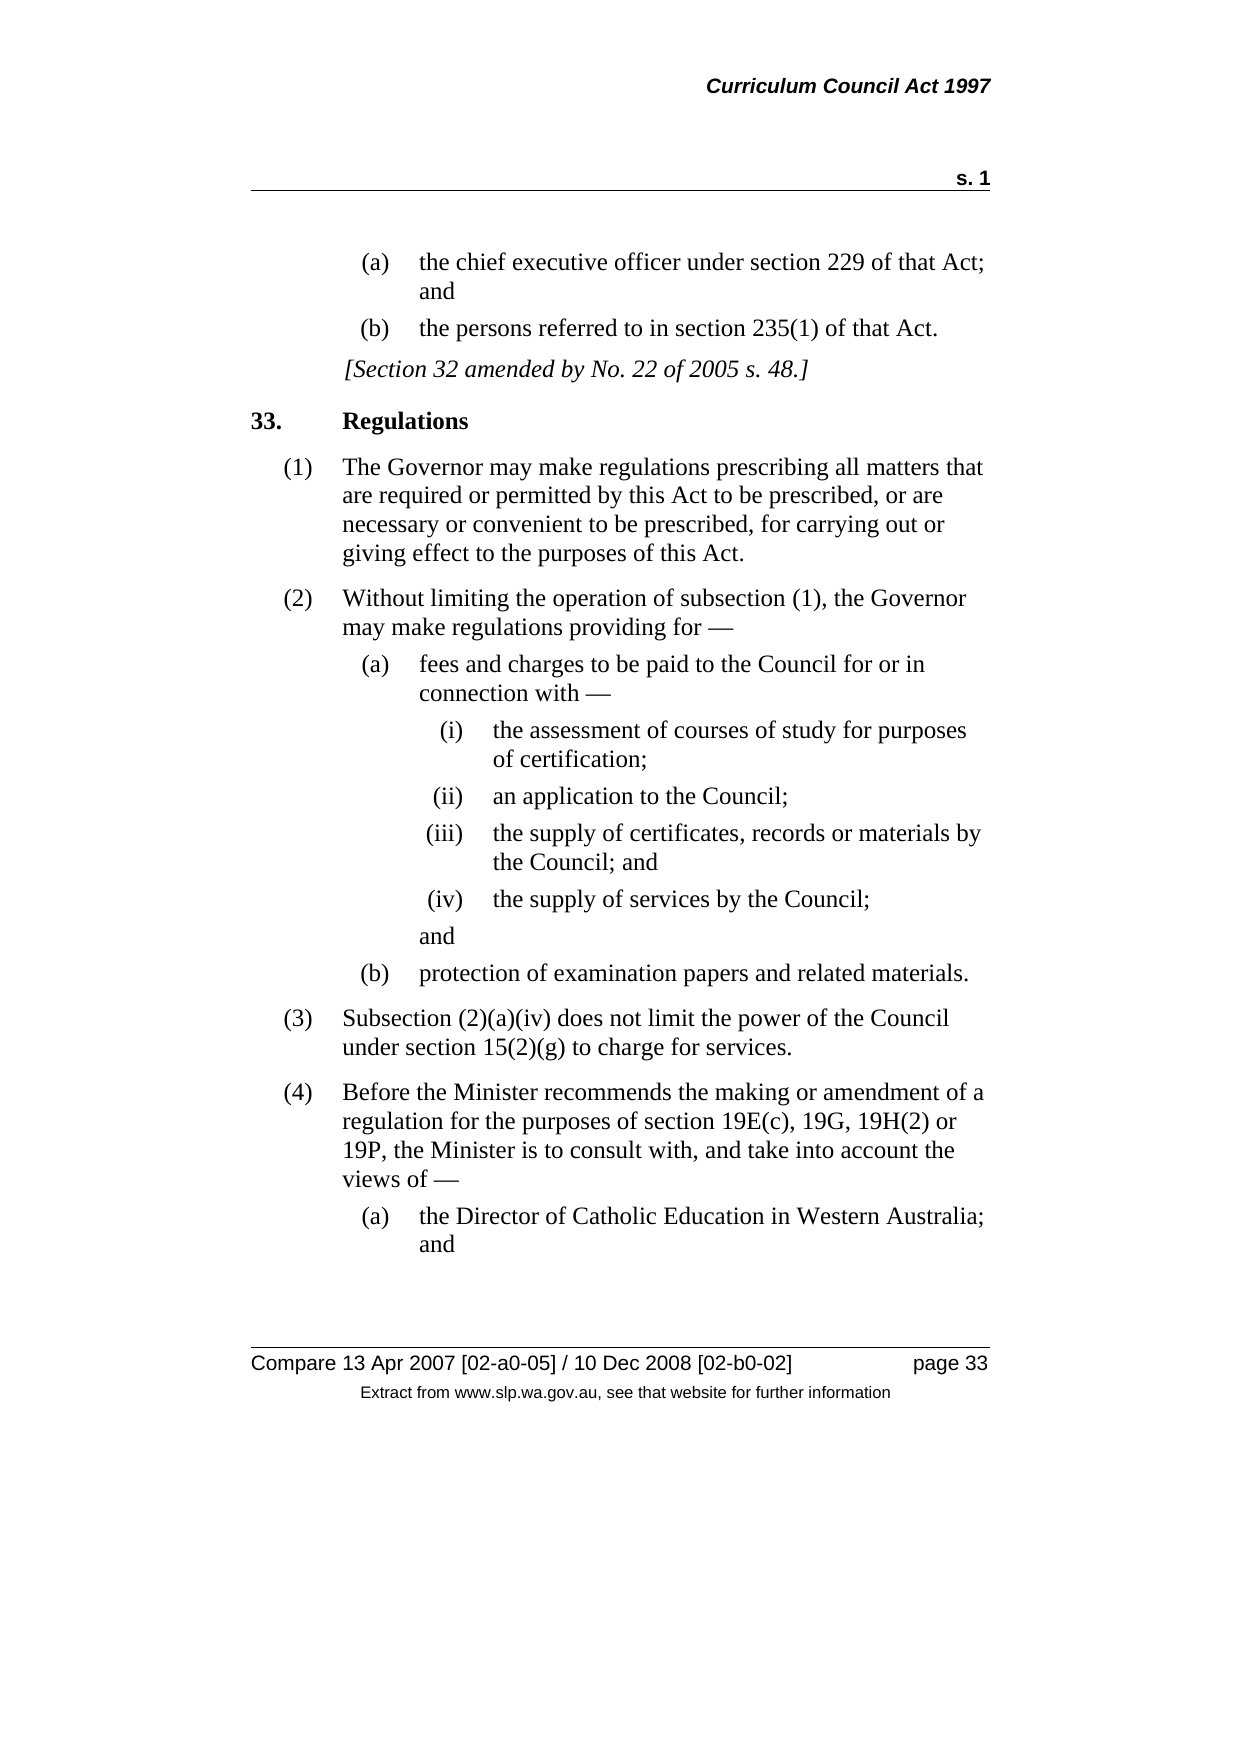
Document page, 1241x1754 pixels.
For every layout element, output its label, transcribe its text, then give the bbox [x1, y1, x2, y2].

text (b) the persons referred to in section 235(1) of that Act. [251, 313, 990, 342]
text (4) Before the Minister recommends the making or amendment of a regulation for the purposes of section 19E(c), 19G, 19H(2) or 19P, the Minister is to consult with, and take into account the views of — [251, 1077, 990, 1192]
text and [251, 921, 990, 949]
text (a) the chief executive officer under section 229 of that Act; and [251, 247, 990, 305]
text (a) the Director of Catholic Education in Western Australia; and [251, 1201, 990, 1258]
text (a) fees and charges to be paid to the Council for or in connection with — [251, 649, 990, 707]
text (2) Without limiting the operation of subsection (1), the Governor may make regulations providing for — [251, 583, 990, 641]
text (1) The Governor may make regulations prescribing all matters that are required or permitted by this Act to be prescribed, or are necessary or convenient to be prescribed, for carrying out or giving effect to the purposes of this Act. [251, 452, 990, 567]
text [Section 32 amended by No. 22 of 2005 s. 48.] [251, 354, 990, 383]
text (i) the assessment of courses of study for purposes of certification; [251, 715, 990, 772]
subtitle 33. Regulations [251, 406, 990, 435]
text (3) Subsection (2)(a)(iv) does not limit the power of the Council under section 15(2)(g) to charge for services. [251, 1003, 990, 1061]
text (iii) the supply of certificates, records or materials by the Council; and [251, 818, 990, 875]
text (b) protection of examination papers and related materials. [251, 958, 990, 987]
text (ii) an application to the Council; [251, 781, 990, 809]
text (iv) the supply of services by the Council; [251, 884, 990, 912]
